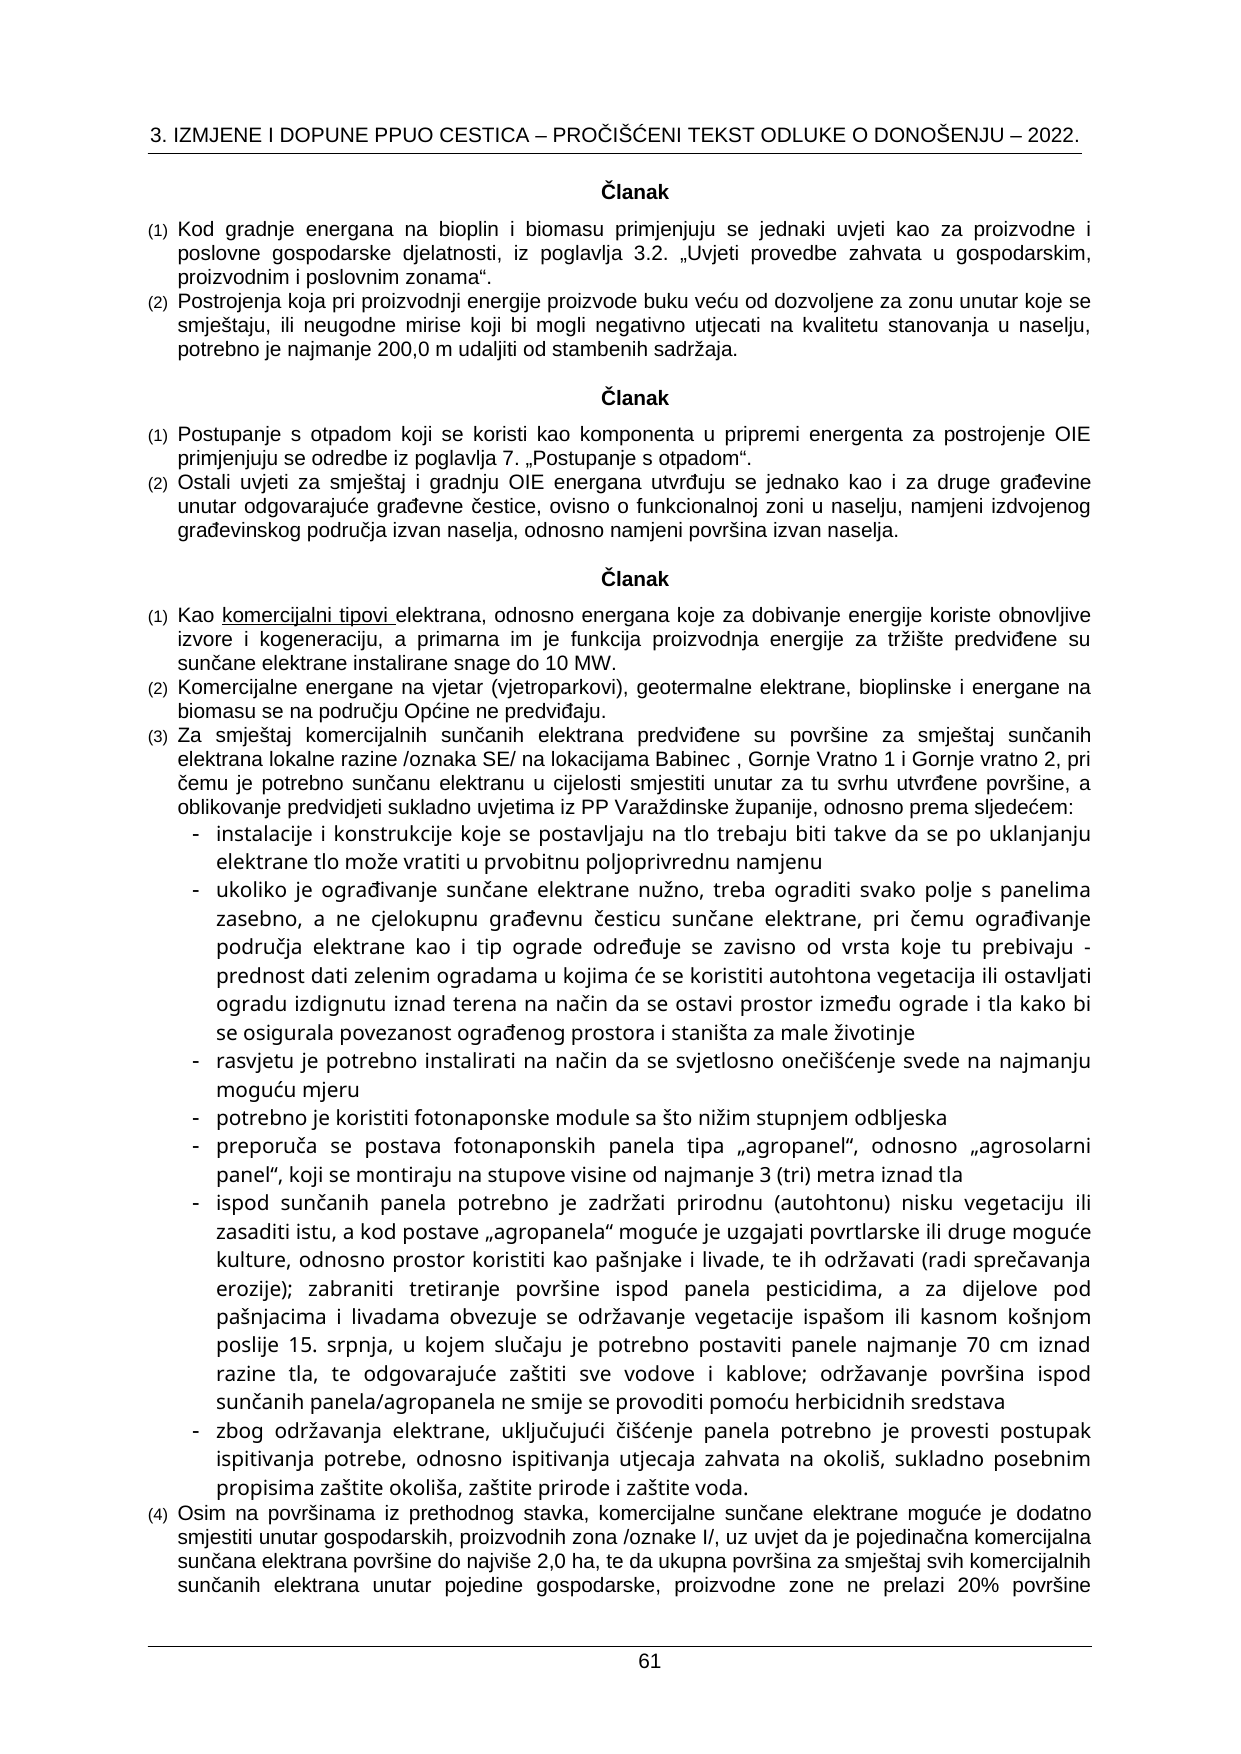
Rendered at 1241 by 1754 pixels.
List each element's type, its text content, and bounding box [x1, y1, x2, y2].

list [148, 1501, 1092, 1597]
text Članak 2. [148, 385, 1092, 409]
list Ostali uvjeti za smještaj i gradnju OIE energana utvrđuju se jednako kao i za druge građevine unutar odgovarajuće građevne čestice, ovisno o funkcionalnoj zoni u naselju, namjeni izdvojenog građevinskog područja izvan naselja, odnosno namjeni površina izvan naselja. [148, 470, 1092, 542]
list Kao komercijalni tipovi elektrana, odnosno energana koje za dobivanje energije koriste obnovljive izvore i kogeneraciju, a primarna im je funkcija proizvodnja energije za tržište predviđene su sunčane elektrane instalirane snage do 10 MW. [148, 603, 1092, 675]
list Komercijalne energane na vjetar (vjetroparkovi), geotermalne elektrane, bioplinske i energane na biomasu se na području Općine ne predviđaju. [148, 675, 1092, 723]
text rasvjetu je potrebno instalirati na način da se svjetlosno onečišćenje svede na najmanju moguću mjeru [192, 1046, 1092, 1103]
text potrebno je koristiti fotonaponske module sa što nižim stupnjem odbljeska [192, 1103, 1092, 1132]
list Postupanje s otpadom koji se koristi kao komponenta u pripremi energenta za postrojenje OIE primjenjuju se odredbe iz poglavlja 7. „Postupanje s otpadom“. [148, 422, 1092, 470]
text ukoliko je ograđivanje sunčane elektrane nužno, treba ograditi svako polje s panelima zasebno, a ne cjelokupnu građevnu česticu sunčane elektrane, pri čemu ograđivanje područja elektrane kao i tip ograde određuje se zavisno od vrsta koje tu prebivaju - prednost dati zelenim ogradama u kojima će se koristiti autohtona vegetacija ili ostavljati ogradu izdignutu iznad terena na način da se ostavi prostor između ograde i tla kako bi se osigurala povezanost ograđenog prostora i staništa za male životinje [192, 876, 1092, 1046]
text preporuča se postava fotonaponskih panela tipa „agropanel“, odnosno „agrosolarni panel“, koji se montiraju na stupove visine od najmanje 3 (tri) metra iznad tla [192, 1132, 1092, 1188]
list Postrojenja koja pri proizvodnji energije proizvode buku veću od dozvoljene za zonu unutar koje se smještaju, ili neugodne mirise koji bi mogli negativno utjecati na kvalitetu stanovanja u naselju, potrebno je najmanje 200,0 m udaljiti od stambenih sadržaja. [148, 288, 1092, 360]
text Članak 2. [148, 567, 1092, 591]
list Kod gradnje energana na bioplin i biomasu primjenjuju se jednaki uvjeti kao za proizvodne i poslovne gospodarske djelatnosti, iz poglavlja 3.2. „Uvjeti provedbe zahvata u gospodarskim, proizvodnim i poslovnim zonama“. [148, 217, 1092, 288]
text ispod sunčanih panela potrebno je zadržati prirodnu (autohtonu) nisku vegetaciju ili zasaditi istu, a kod postave „agropanela“ moguće je uzgajati povrtlarske ili druge moguće kulture, odnosno prostor koristiti kao pašnjake i livade, te ih održavati (radi sprečavanja erozije); zabraniti tretiranje površine ispod panela pesticidima, a za dijelove pod pašnjacima i livadama obvezuje se održavanje vegetacije ispašom ili kasnom košnjom poslije 15. srpnja, u kojem slučaju je potrebno postaviti panele najmanje 70 cm iznad razine tla, te odgovarajuće zaštiti sve vodove i kablove; održavanje površina ispod sunčanih panela/agropanela ne smije se provoditi pomoću herbicidnih sredstava [192, 1188, 1092, 1416]
text Članak 2. [148, 180, 1092, 204]
text Za smještaj komercijalnih sunčanih elektrana predviđene su površine za smještaj sunčanih elektrana lokalne razine /oznaka SE/ na lokacijama Babinec , Gornje Vratno 1 i Gornje vratno 2, pri čemu je potrebno sunčanu elektranu u cijelosti smjestiti unutar za tu svrhu utvrđene površine, a oblikovanje predvidjeti sukladno uvjetima iz PP Varaždinske županije, odnosno prema sljedećem: [148, 723, 1092, 819]
text zbog održavanja elektrane, uključujući čišćenje panela potrebno je provesti postupak ispitivanja potrebe, odnosno ispitivanja utjecaja zahvata na okoliš, sukladno posebnim propisima zaštite okoliša, zaštite prirode i zaštite voda. [192, 1416, 1092, 1501]
text instalacije i konstrukcije koje se postavljaju na tlo trebaju biti takve da se po uklanjanju elektrane tlo može vratiti u prvobitnu poljoprivrednu namjenu [192, 819, 1092, 876]
